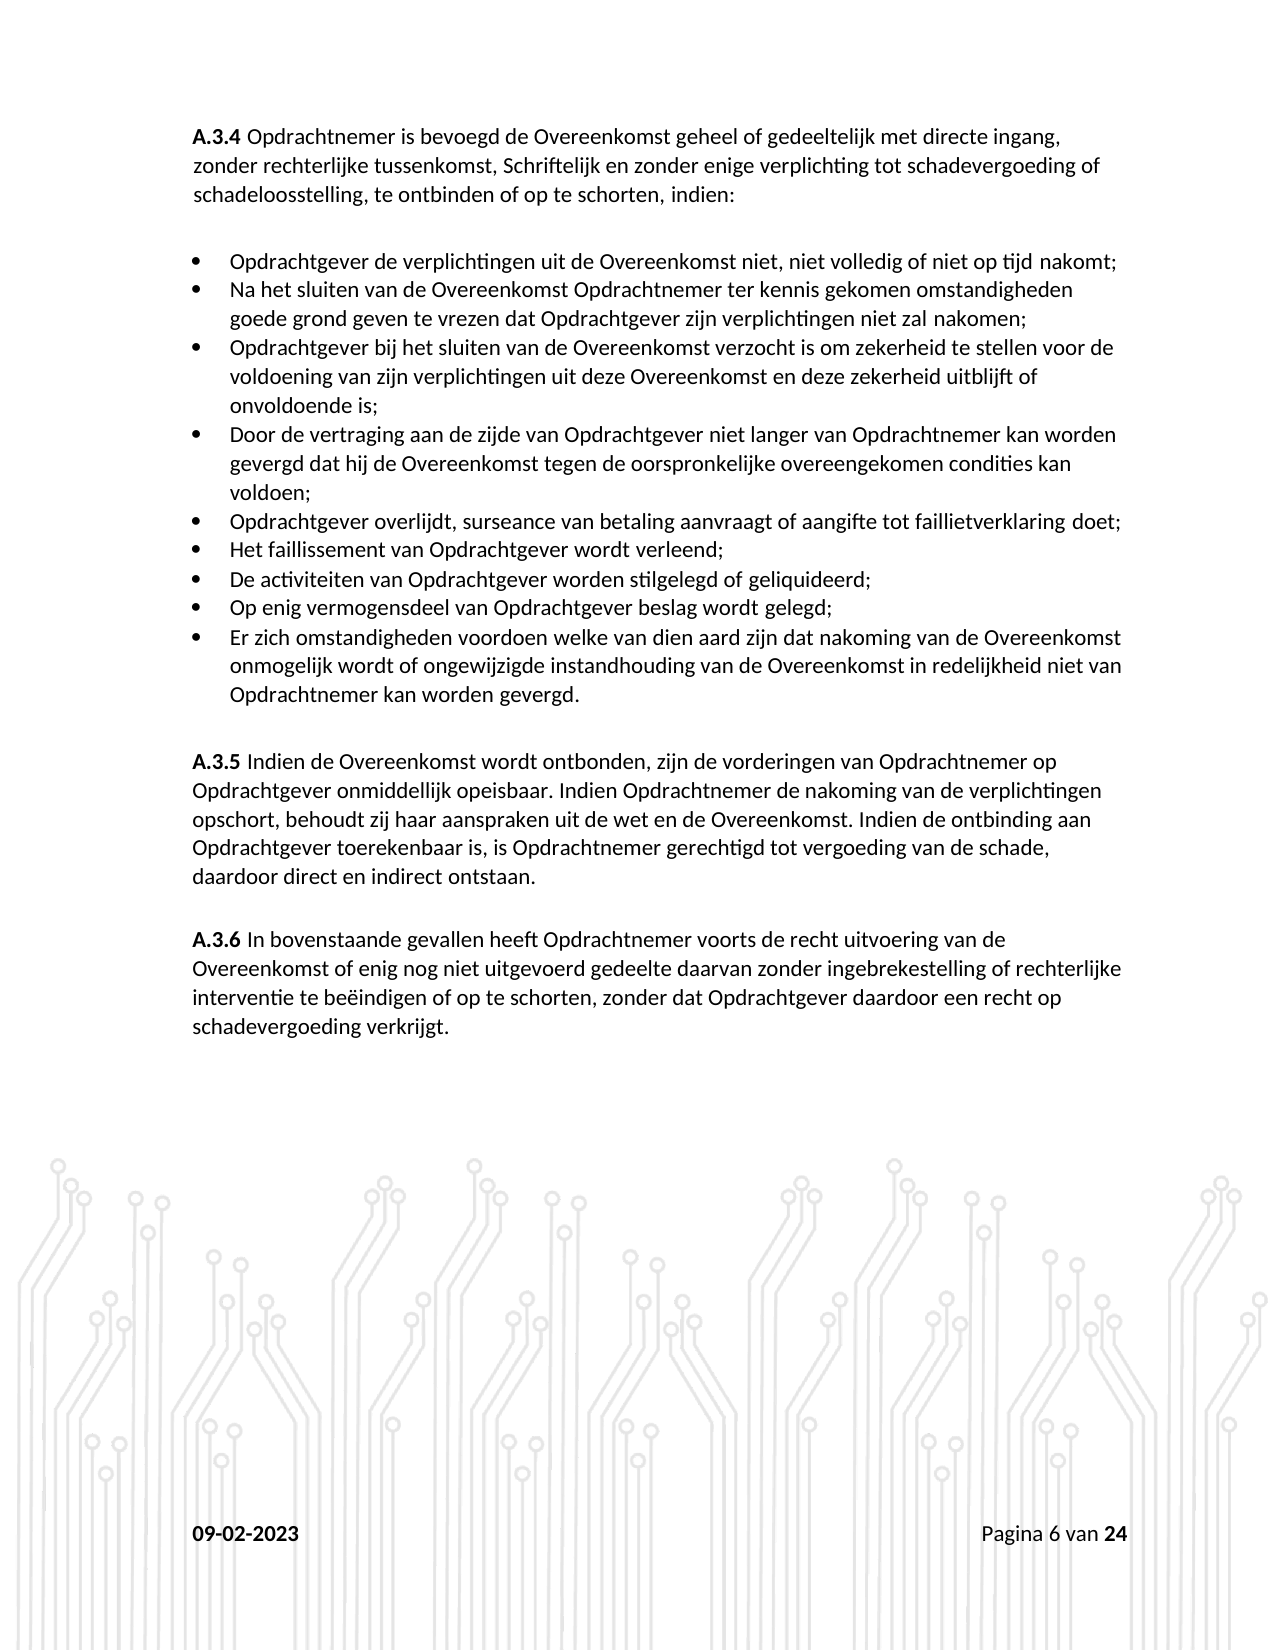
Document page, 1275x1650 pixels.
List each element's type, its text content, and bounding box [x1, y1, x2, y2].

picture [15, 1158, 1268, 1650]
list Op enig vermogensdeel van Opdrachtgever beslag wordt gelegd; [192, 593, 1137, 622]
list Opdrachtnemer is bevoegd de Overeenkomst geheel of gedeeltelijk met directe ingang, zonder rechterlijke tussenkomst, Schriftelijk en zonder enige verplichting tot schadevergoeding of schadeloosstelling, te ontbinden of op te schorten, indien: [192, 122, 1103, 208]
list Indien de Overeenkomst wordt ontbonden, zijn de vorderingen van Opdrachtnemer op Opdrachtgever onmiddellijk opeisbaar. Indien Opdrachtnemer de nakoming van de verplichtingen opschort, behoudt zij haar aanspraken uit de wet en de Overeenkomst. Indien de ontbinding aan Opdrachtgever toerekenbaar is, is Opdrachtnemer gerechtigd tot vergoeding van de schade, daardoor direct en indirect ontstaan. [192, 747, 1104, 890]
list Opdrachtgever overlijdt, surseance van betaling aanvraagt of aangifte tot faillietverklaring doet; [192, 507, 1137, 535]
list Het faillissement van Opdrachtgever wordt verleend; [192, 536, 1137, 564]
list Door de vertraging aan de zijde van Opdrachtgever niet langer van Opdrachtnemer kan worden gevergd dat hij de Overeenkomst tegen de oorspronkelijke overeengekomen condities kan voldoen; [192, 420, 1118, 506]
list Opdrachtgever bij het sluiten van de Overeenkomst verzocht is om zekerheid te stellen voor de voldoening van zijn verplichtingen uit deze Overeenkomst en deze zekerheid uitblijft of onvoldoende is; [192, 333, 1116, 419]
list Na het sluiten van de Overeenkomst Opdrachtnemer ter kennis gekomen omstandigheden goede grond geven te vrezen dat Opdrachtgever zijn verplichtingen niet zal nakomen; [192, 276, 1075, 332]
list In bovenstaande gevallen heeft Opdrachtnemer voorts de recht uitvoering van de Overeenkomst of enig nog niet uitgevoerd gedeelte daarvan zonder ingebrekestelling of rechterlijke interventie te beëindigen of op te schorten, zonder dat Opdrachtgever daardoor een recht op schadevergoeding verkrijgt. [192, 925, 1124, 1040]
list De activiteiten van Opdrachtgever worden stilgelegd of geliquideerd; [192, 565, 1137, 593]
list Er zich omstandigheden voordoen welke van dien aard zijn dat nakoming van de Overeenkomst onmogelijk wordt of ongewijzigde instandhouding van de Overeenkomst in redelijkheid niet van Opdrachtnemer kan worden gevergd. [192, 623, 1124, 708]
list Opdrachtgever de verplichtingen uit de Overeenkomst niet, niet volledig of niet op tijd nakomt; [192, 247, 1137, 275]
